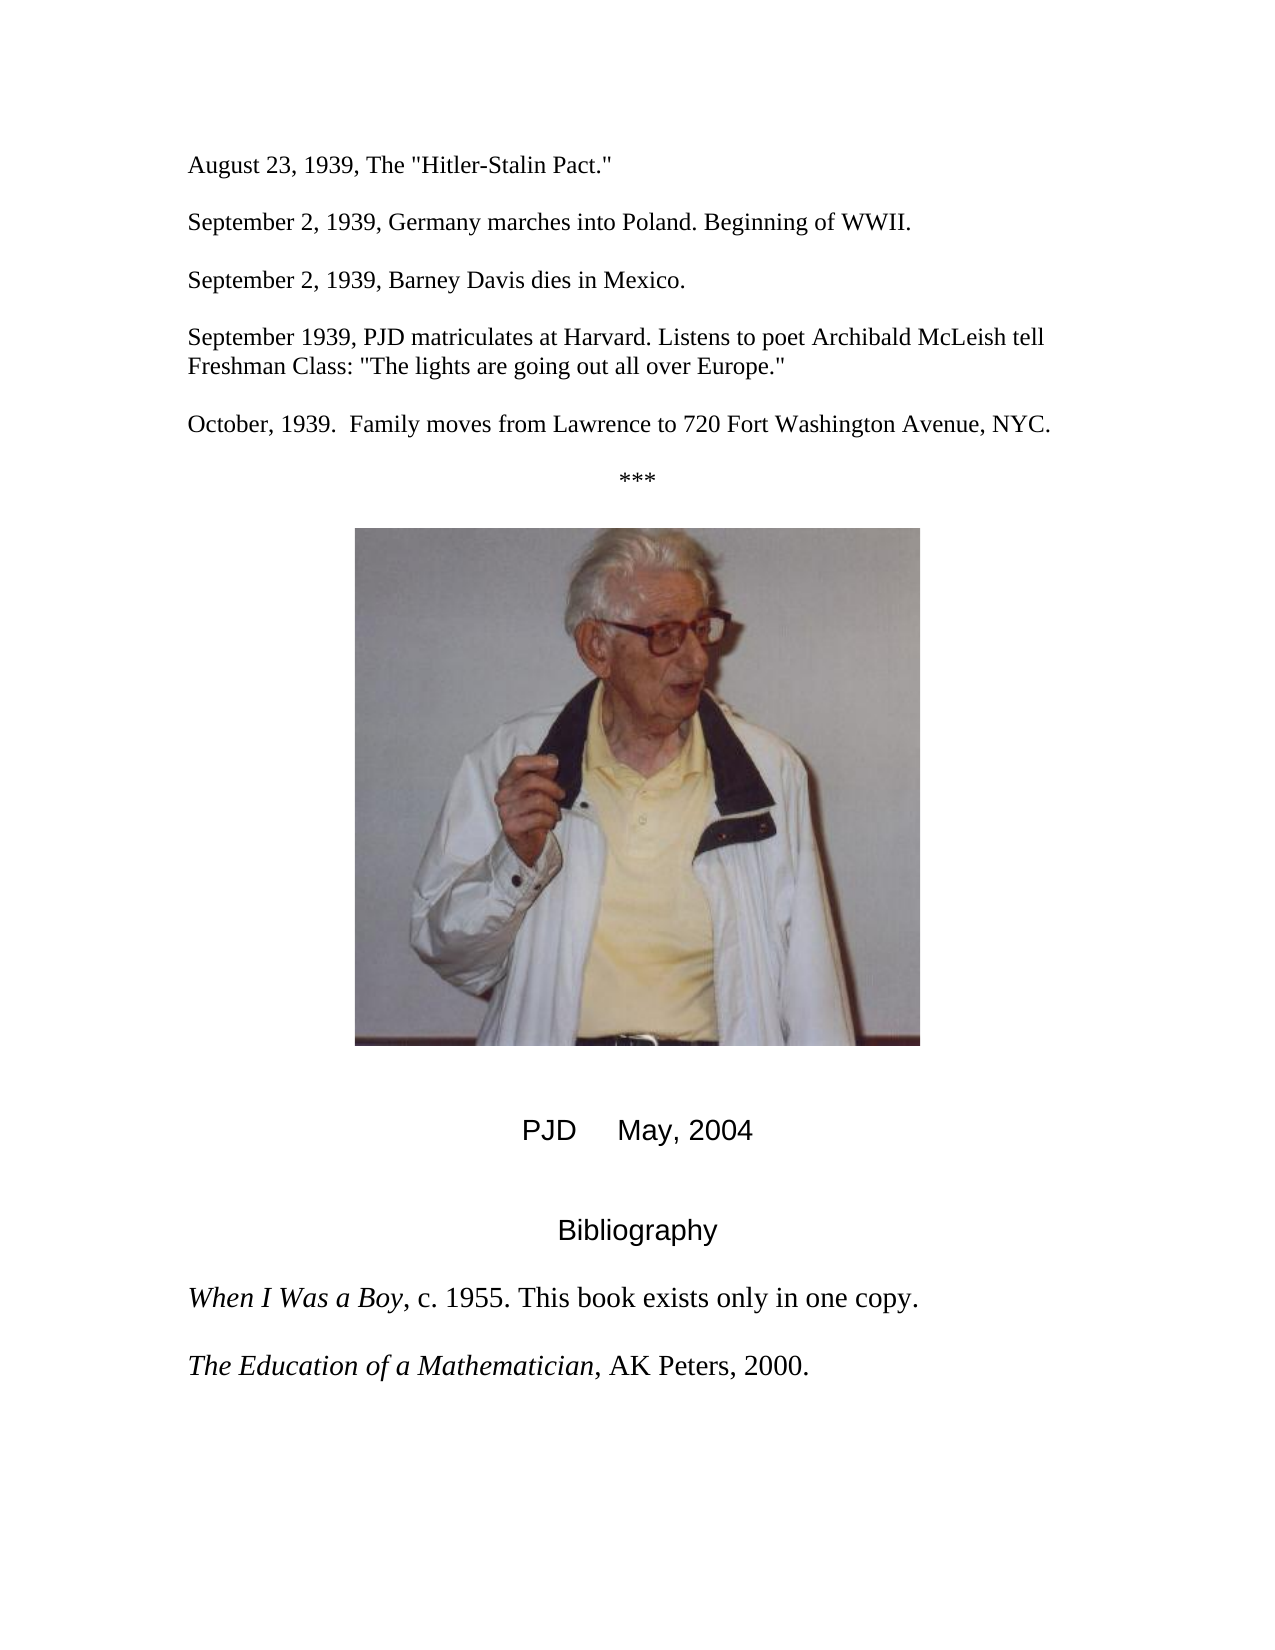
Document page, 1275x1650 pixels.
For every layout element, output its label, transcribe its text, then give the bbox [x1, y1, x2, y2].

picture [354, 528, 921, 1046]
text August 23, 1939, The "Hitler-Stalin Pact." [187, 150, 1087, 179]
text Bibliography [187, 1213, 1087, 1247]
text The Education of a Mathematician, AK Peters, 2000. [187, 1348, 1087, 1381]
text September 2, 1939, Barney Davis dies in Mexico. [187, 265, 1087, 294]
text October, 1939. Family moves from Lawrence to 720 Fort Washington Avenue, NYC. [187, 409, 1087, 437]
text September 2, 1939, Germany marches into Poland. Beginning of WWII. [187, 207, 1087, 236]
text *** [187, 466, 1087, 495]
text PJD May, 2004 [187, 1113, 1087, 1146]
text September 1939, PJD matriculates at Harvard. Listens to poet Archibald McLeish tell Freshman Class: "The lights are going out all over Europe." [187, 322, 1087, 380]
text When I Was a Boy, c. 1955. This book exists only in one copy. [187, 1281, 1087, 1314]
